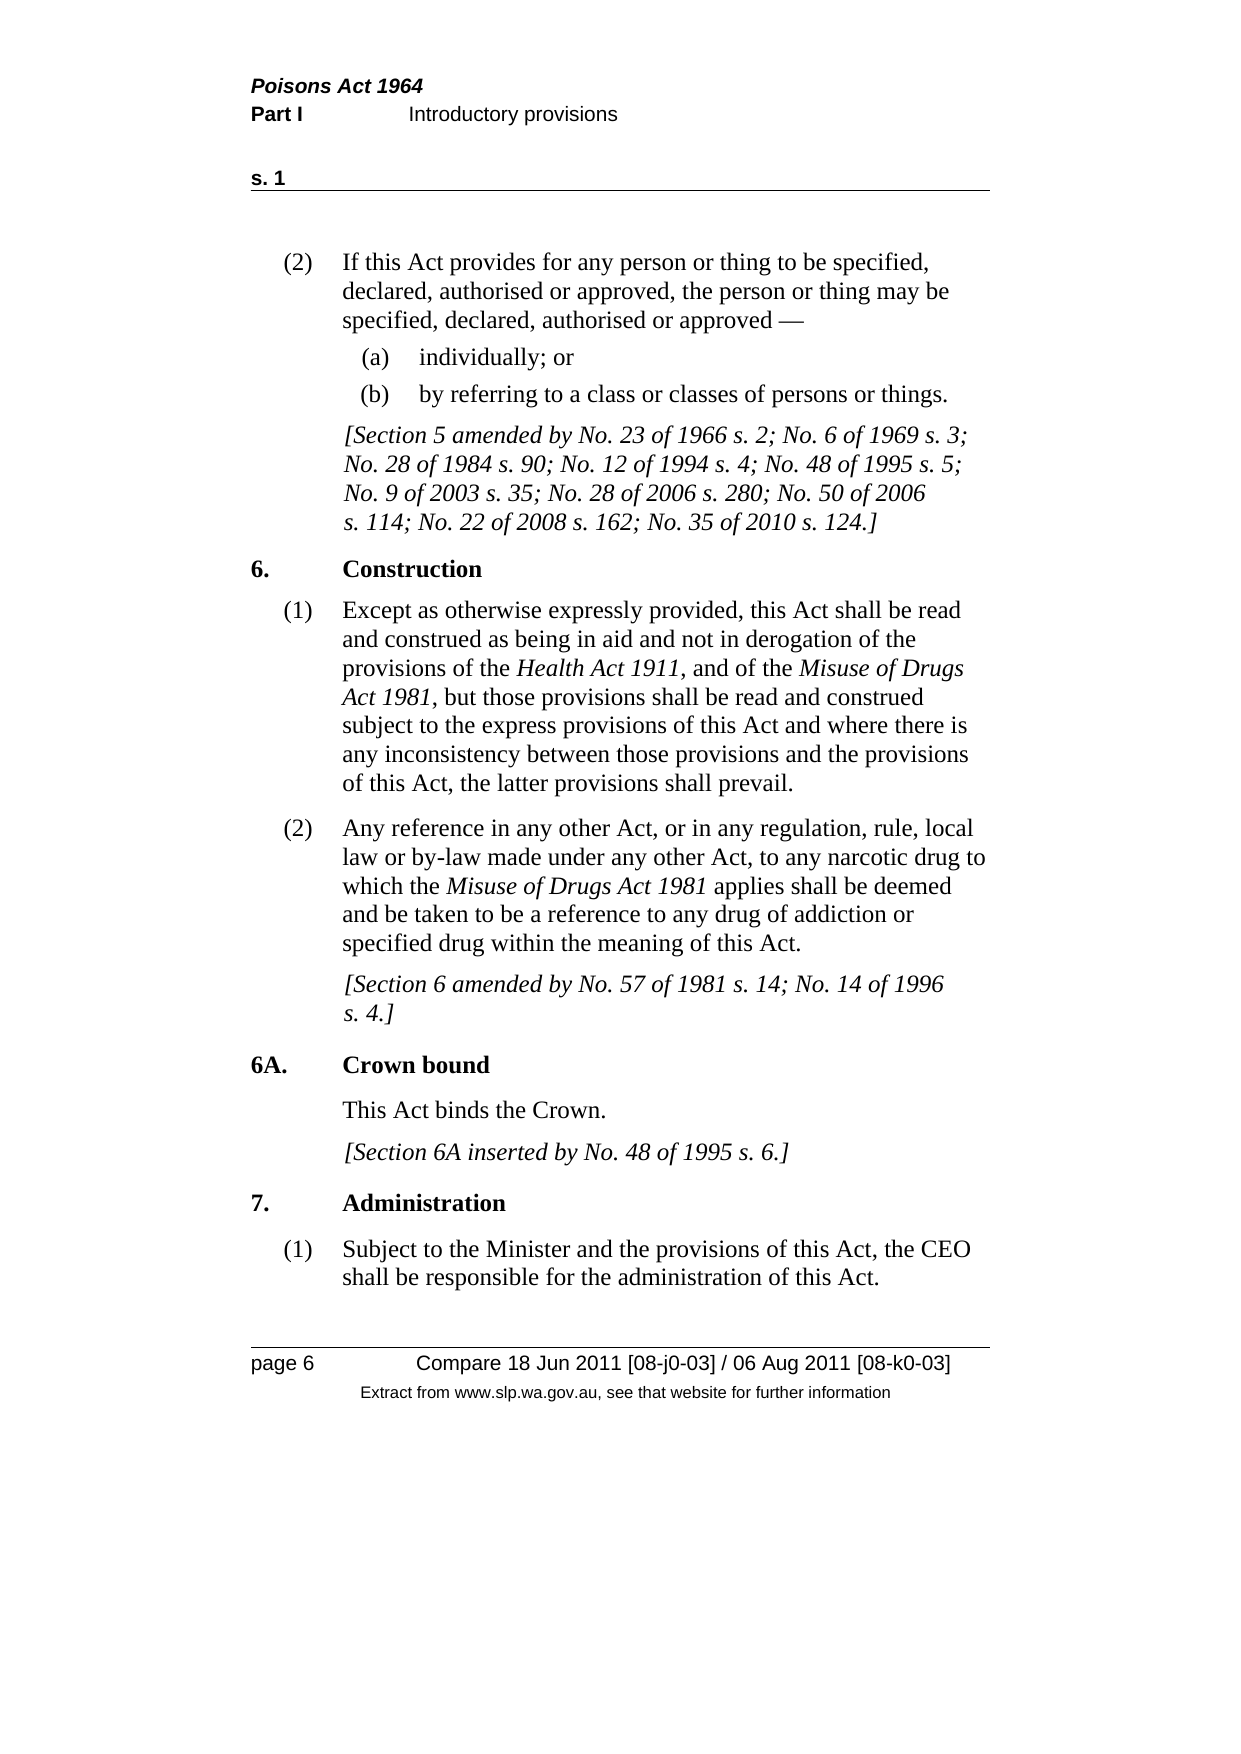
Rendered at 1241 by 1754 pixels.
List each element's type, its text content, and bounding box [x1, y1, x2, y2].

text [Section 5 amended by No. 23 of 1966 s. 2; No. 6 of 1969 s. 3; No. 28 of 1984 s. 90; No. 12 of 1994 s. 4; No. 48 of 1995 s. 5; No. 9 of 2003 s. 35; No. 28 of 2006 s. 280; No. 50 of 2006 s. 114; No. 22 of 2008 s. 162; No. 35 of 2010 s. 124.] [251, 420, 990, 535]
text (2) Any reference in any other Act, or in any regulation, rule, local law or by-law made under any other Act, to any narcotic drug to which the Misuse of Drugs Act 1981 applies shall be deemed and be taken to be a reference to any drug of addiction or specified drug within the meaning of this Act. [251, 813, 990, 957]
subtitle 6A. Crown bound [251, 1050, 990, 1079]
text This Act binds the Crown. [251, 1095, 990, 1124]
text [Section 6 amended by No. 57 of 1981 s. 14; No. 14 of 1996 s. 4.] [251, 969, 990, 1027]
subtitle 6. Construction [251, 554, 990, 583]
text (2) If this Act provides for any person or thing to be specified, declared, authorised or approved, the person or thing may be specified, declared, authorised or approved — [251, 247, 990, 334]
text (a) individually; or [251, 342, 990, 371]
text (1) Except as otherwise expressly provided, this Act shall be read and construed as being in aid and not in derogation of the provisions of the Health Act 1911, and of the Misuse of Drugs Act 1981, but those provisions shall be read and construed subject to the express provisions of this Act and where there is any inconsistency between those provisions and the provisions of this Act, the latter provisions shall prevail. [251, 595, 990, 797]
text [Section 6A inserted by No. 48 of 1995 s. 6.] [251, 1137, 990, 1165]
subtitle 7. Administration [251, 1188, 990, 1217]
text (1) Subject to the Minister and the provisions of this Act, the CEO shall be responsible for the administration of this Act. [251, 1234, 990, 1291]
text (b) by referring to a class or classes of persons or things. [251, 379, 990, 408]
